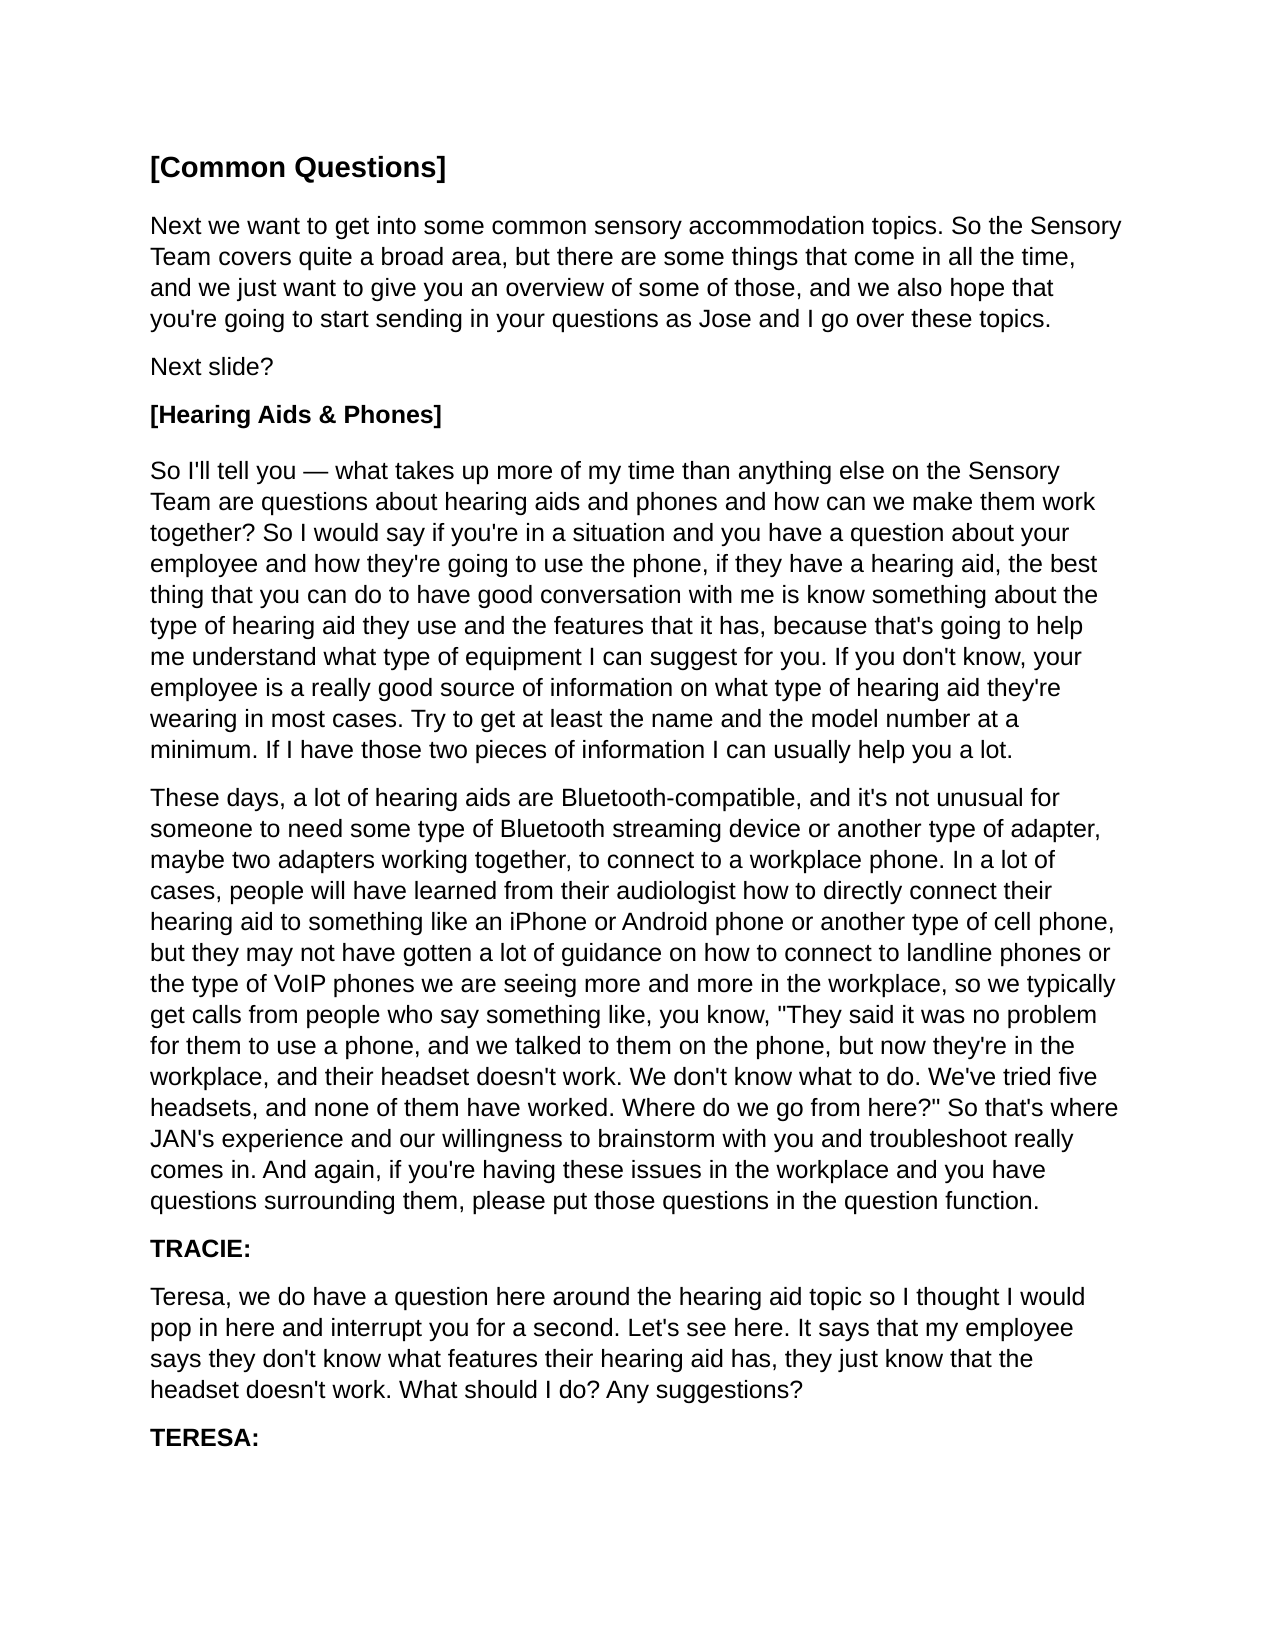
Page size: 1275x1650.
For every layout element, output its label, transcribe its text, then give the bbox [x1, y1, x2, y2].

text These days, a lot of hearing aids are Bluetooth-compatible, and it's not unusual for someone to need some type of Bluetooth streaming device or another type of adapter, maybe two adapters working together, to connect to a workplace phone. In a lot of cases, people will have learned from their audiologist how to directly connect their hearing aid to something like an iPhone or Android phone or another type of cell phone, but they may not have gotten a lot of guidance on how to connect to landline phones or the type of VoIP phones we are seeing more and more in the workplace, so we typically get calls from people who say something like, you know, "They said it was no problem for them to use a phone, and we talked to them on the phone, but now they're in the workplace, and their headset doesn't work. We don't know what to do. We've tried five headsets, and none of them have worked. Where do we go from here?" So that's where JAN's experience and our willingness to brainstorm with you and troubleshoot really comes in. And again, if you're having these issues in the workplace and you have questions surrounding them, please put those questions in the question function. [150, 783, 1125, 1215]
subtitle [Common Questions] [150, 150, 1125, 183]
text Next slide? [150, 352, 1125, 381]
text Teresa, we do have a question here around the hearing aid topic so I thought I would pop in here and interrupt you for a second. Let's see here. It says that my employee says they don't know what features their hearing aid has, they just know that the headset doesn't work. What should I do? Any suggestions? [150, 1282, 1125, 1404]
text Next we want to get into some common sensory accommodation topics. So the Sensory Team covers quite a broad area, but there are some things that come in all the time, and we just want to give you an overview of some of those, and we also hope that you're going to start sending in your questions as Jose and I go over these topics. [150, 211, 1125, 333]
text TERESA: [150, 1423, 1125, 1451]
subtitle [Hearing Aids & Phones] [150, 400, 1125, 428]
text So I'll tell you — what takes up more of my time than anything else on the Sensory Team are questions about hearing aids and phones and how can we make them work together? So I would say if you're in a situation and you have a question about your employee and how they're going to use the phone, if they have a hearing aid, the best thing that you can do to have good conversation with me is know something about the type of hearing aid they use and the features that it has, because that's going to help me understand what type of equipment I can suggest for you. If you don't know, your employee is a really good source of information on what type of hearing aid they're wearing in most cases. Try to get at least the name and the model number at a minimum. If I have those two pieces of information I can usually help you a lot. [150, 456, 1125, 764]
text TRACIE: [150, 1234, 1125, 1263]
